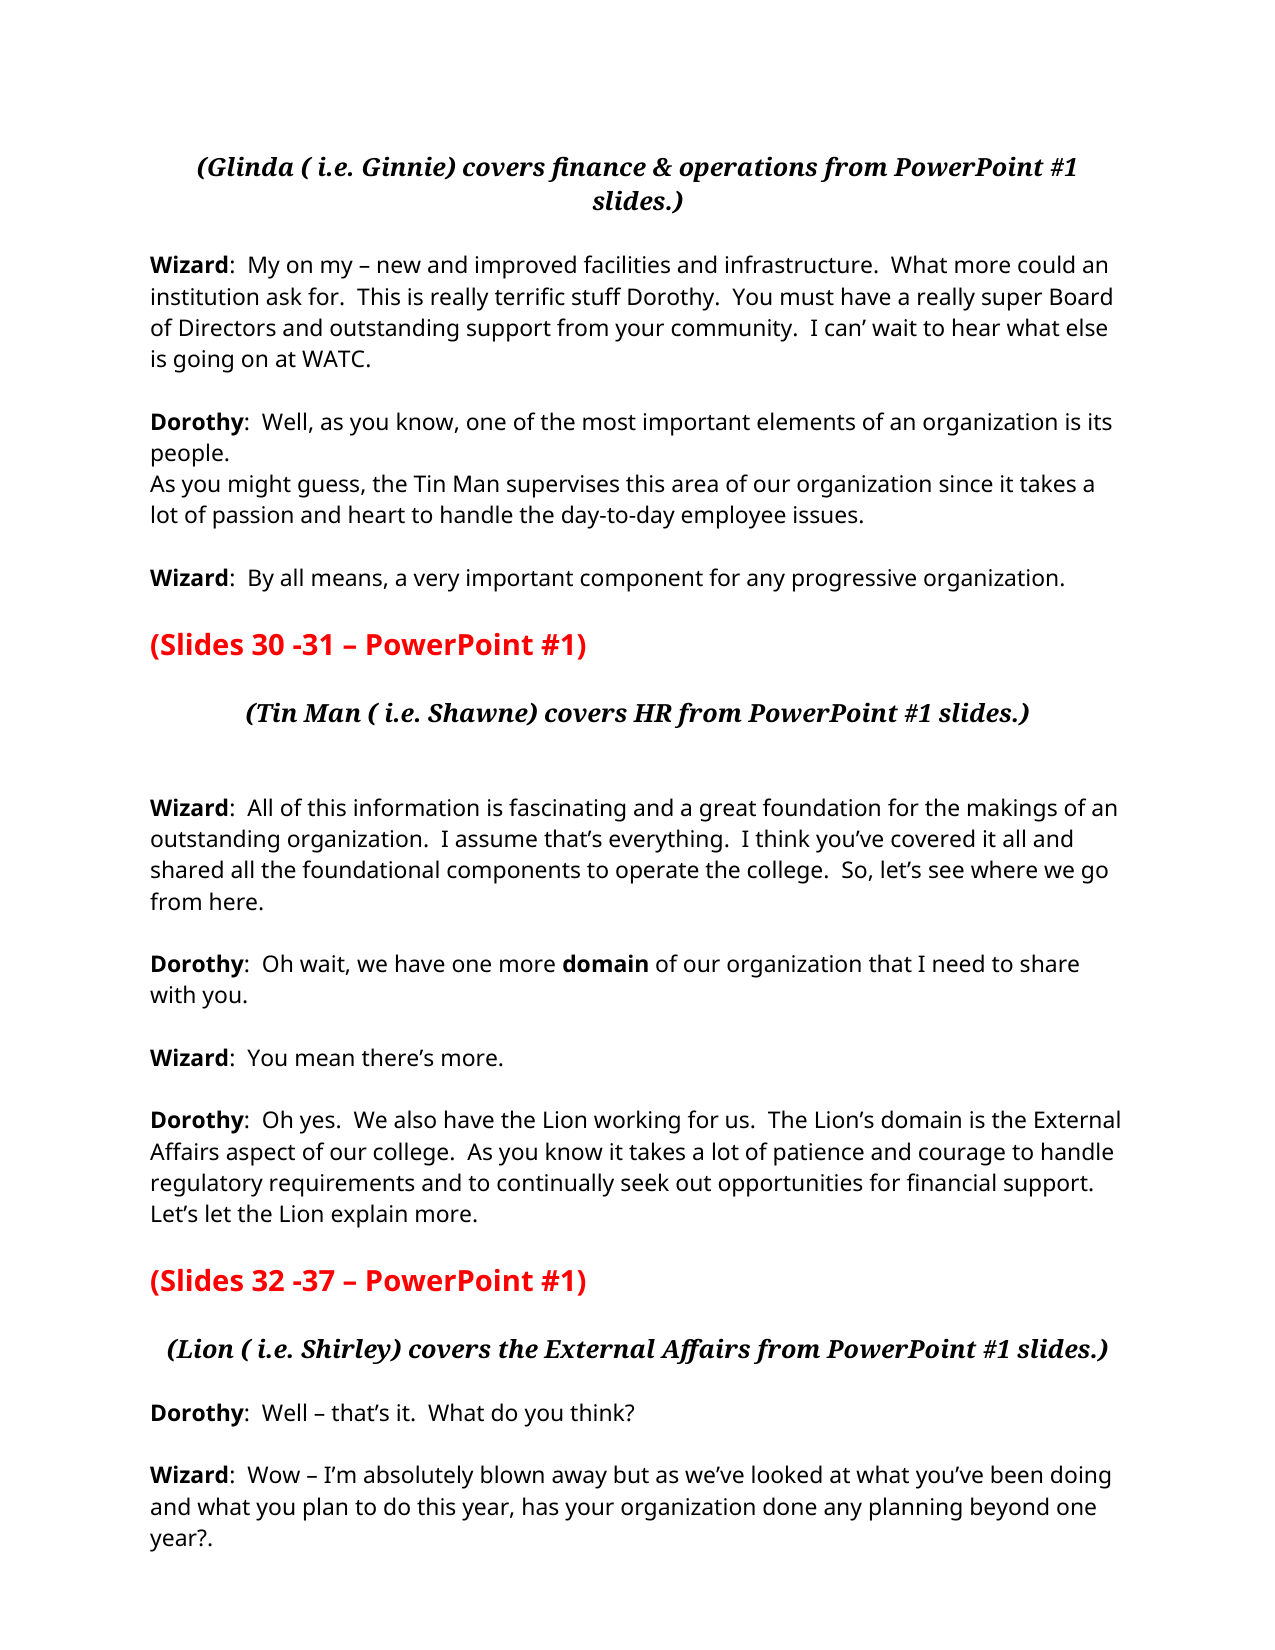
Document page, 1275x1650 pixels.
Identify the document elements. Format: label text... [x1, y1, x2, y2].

text (Tin Man ( i.e. Shawne) covers HR from PowerPoint #1 slides.) [150, 695, 1125, 729]
text As you might guess, the Tin Man supervises this area of our organization since it takes a lot of passion and heart to handle the day-to-day employee issues. [150, 468, 1125, 531]
text Wizard: You mean there’s more. [150, 1042, 1125, 1073]
text (Lion ( i.e. Shirley) covers the External Affairs from PowerPoint #1 slides.) [150, 1332, 1125, 1366]
text Wizard: By all means, a very important component for any progressive organization. [150, 562, 1125, 593]
text Wizard: My on my – new and improved facilities and infrastructure. What more could an institution ask for. This is really terrific stuff Dorothy. You must have a really super Board of Directors and outstanding support from your community. I can’ wait to hear what else is going on at WATC. [150, 249, 1125, 374]
text Dorothy: Well, as you know, one of the most important elements of an organization is its people. [150, 406, 1125, 468]
text (Slides 32 -37 – PowerPoint #1) [150, 1261, 1125, 1300]
text Dorothy: Oh yes. We also have the Lion working for us. The Lion’s domain is the External Affairs aspect of our college. As you know it takes a lot of patience and courage to handle regulatory requirements and to continually seek out opportunities for financial support. Let’s let the Lion explain more. [150, 1104, 1125, 1229]
text Dorothy: Well – that’s it. What do you think? [150, 1397, 1125, 1428]
text (Slides 30 -31 – PowerPoint #1) [150, 624, 1125, 664]
text Wizard: All of this information is fascinating and a great foundation for the makings of an outstanding organization. I assume that’s everything. I think you’ve covered it all and shared all the foundational components to operate the college. So, let’s see where we go from here. [150, 792, 1125, 917]
text Dorothy: Oh wait, we have one more domain of our organization that I need to share with you. [150, 948, 1125, 1011]
text Wizard: Wow – I’m absolutely blown away but as we’ve looked at what you’ve been doing and what you plan to do this year, has your organization done any planning beyond one year?. [150, 1459, 1125, 1553]
text (Glinda ( i.e. Ginnie) covers finance & operations from PowerPoint #1 slides.) [150, 150, 1125, 218]
